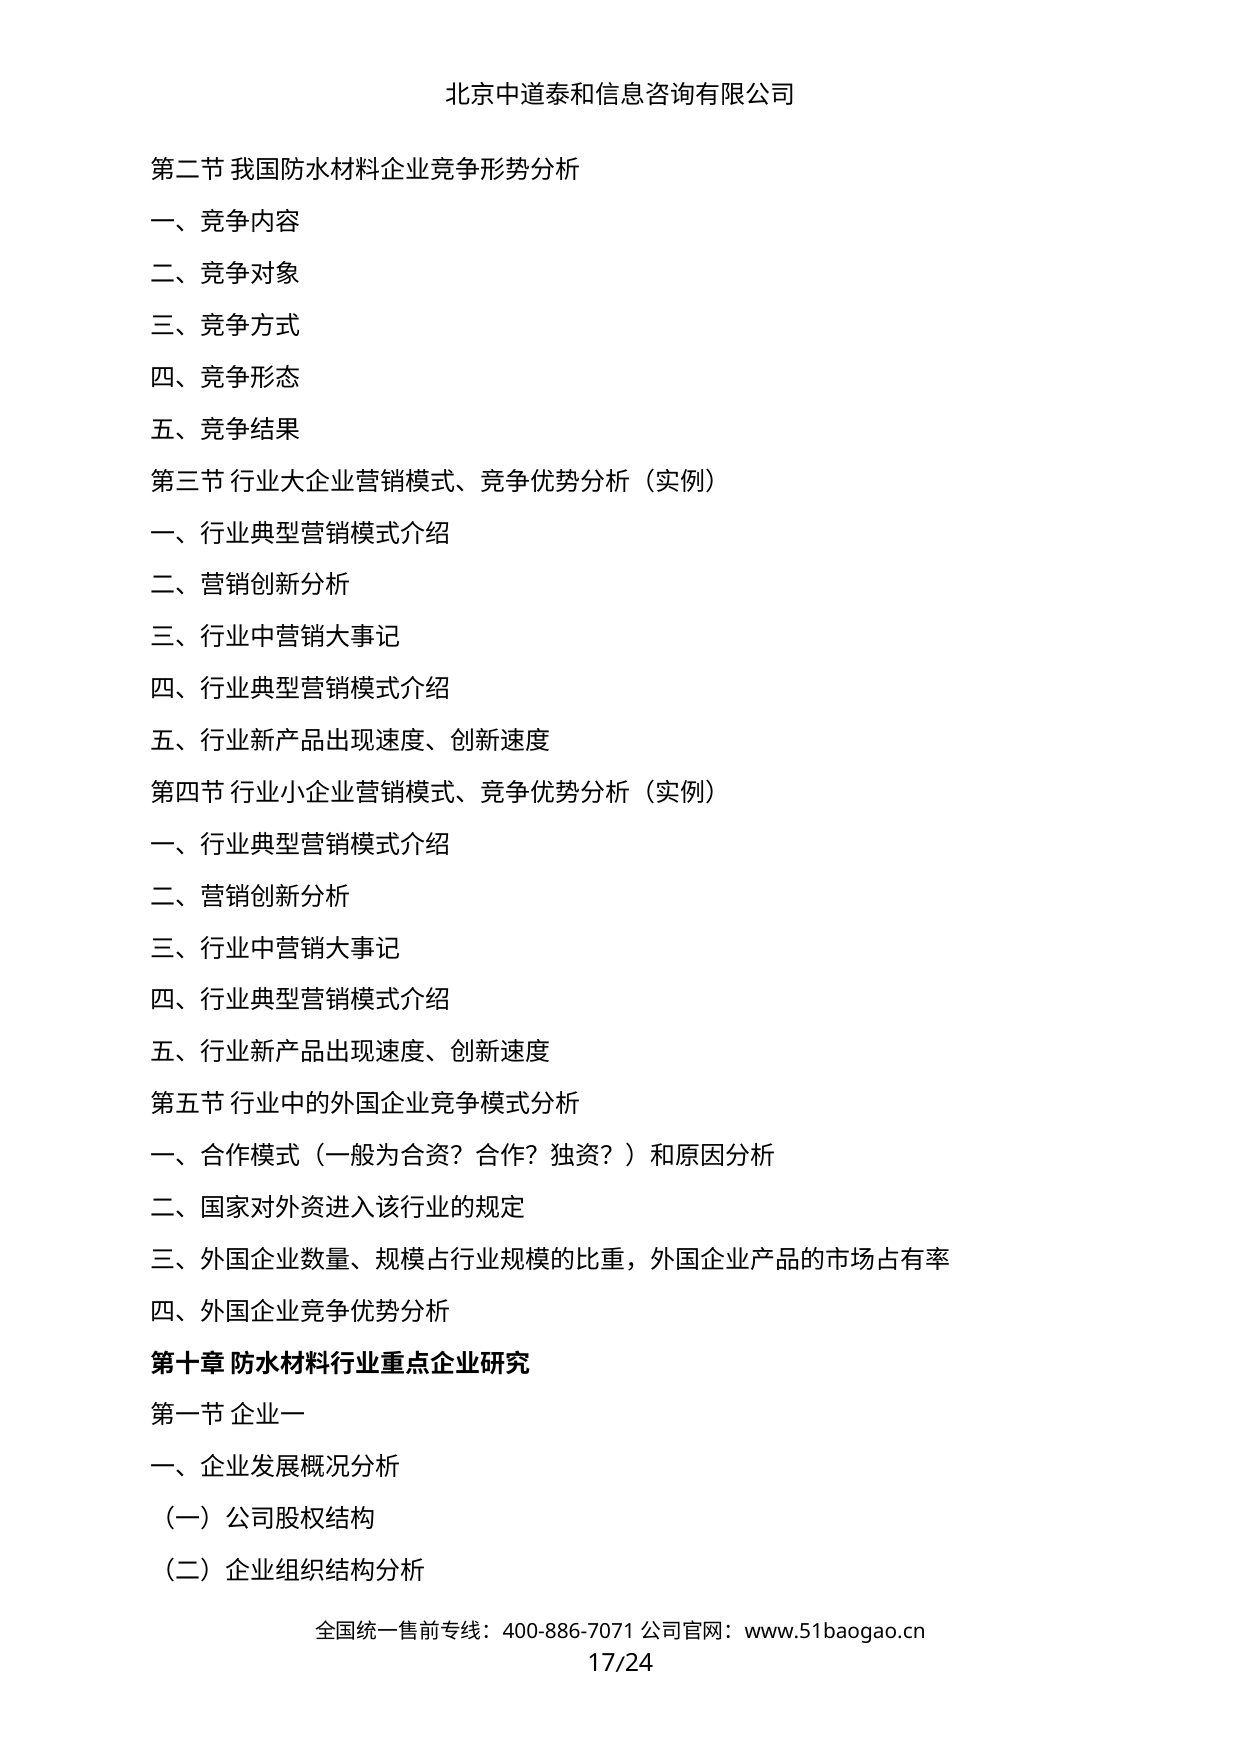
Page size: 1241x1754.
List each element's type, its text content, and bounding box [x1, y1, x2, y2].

text 第十章 防水材料行业重点企业研究 [150, 1343, 1090, 1379]
text 一、企业发展概况分析 [150, 1447, 1090, 1483]
text 一、行业典型营销模式介绍 [150, 824, 1090, 861]
text 五、竞争结果 [150, 409, 1090, 446]
text 二、营销创新分析 [150, 876, 1090, 912]
text 三、外国企业数量、规模占行业规模的比重，外国企业产品的市场占有率 [150, 1239, 1090, 1276]
text 二、竞争对象 [150, 254, 1090, 290]
text （一）公司股权结构 [150, 1499, 1090, 1535]
text 一、竞争内容 [150, 202, 1090, 238]
text 四、外国企业竞争优势分析 [150, 1291, 1090, 1327]
text 四、行业典型营销模式介绍 [150, 980, 1090, 1016]
text 五、行业新产品出现速度、创新速度 [150, 721, 1090, 757]
text 第三节 行业大企业营销模式、竞争优势分析（实例） [150, 461, 1090, 497]
text 一、行业典型营销模式介绍 [150, 513, 1090, 549]
text 四、竞争形态 [150, 357, 1090, 394]
text （二）企业组织结构分析 [150, 1551, 1090, 1587]
text 第五节 行业中的外国企业竞争模式分析 [150, 1084, 1090, 1120]
text 第二节 我国防水材料企业竞争形势分析 [150, 150, 1090, 186]
text 第一节 企业一 [150, 1395, 1090, 1431]
text 二、营销创新分析 [150, 565, 1090, 601]
text 四、行业典型营销模式介绍 [150, 669, 1090, 705]
text 三、竞争方式 [150, 306, 1090, 342]
text 三、行业中营销大事记 [150, 617, 1090, 653]
text 三、行业中营销大事记 [150, 928, 1090, 964]
text 五、行业新产品出现速度、创新速度 [150, 1032, 1090, 1068]
text 第四节 行业小企业营销模式、竞争优势分析（实例） [150, 772, 1090, 809]
text 一、合作模式（一般为合资？合作？独资？）和原因分析 [150, 1136, 1090, 1172]
text 二、国家对外资进入该行业的规定 [150, 1187, 1090, 1224]
